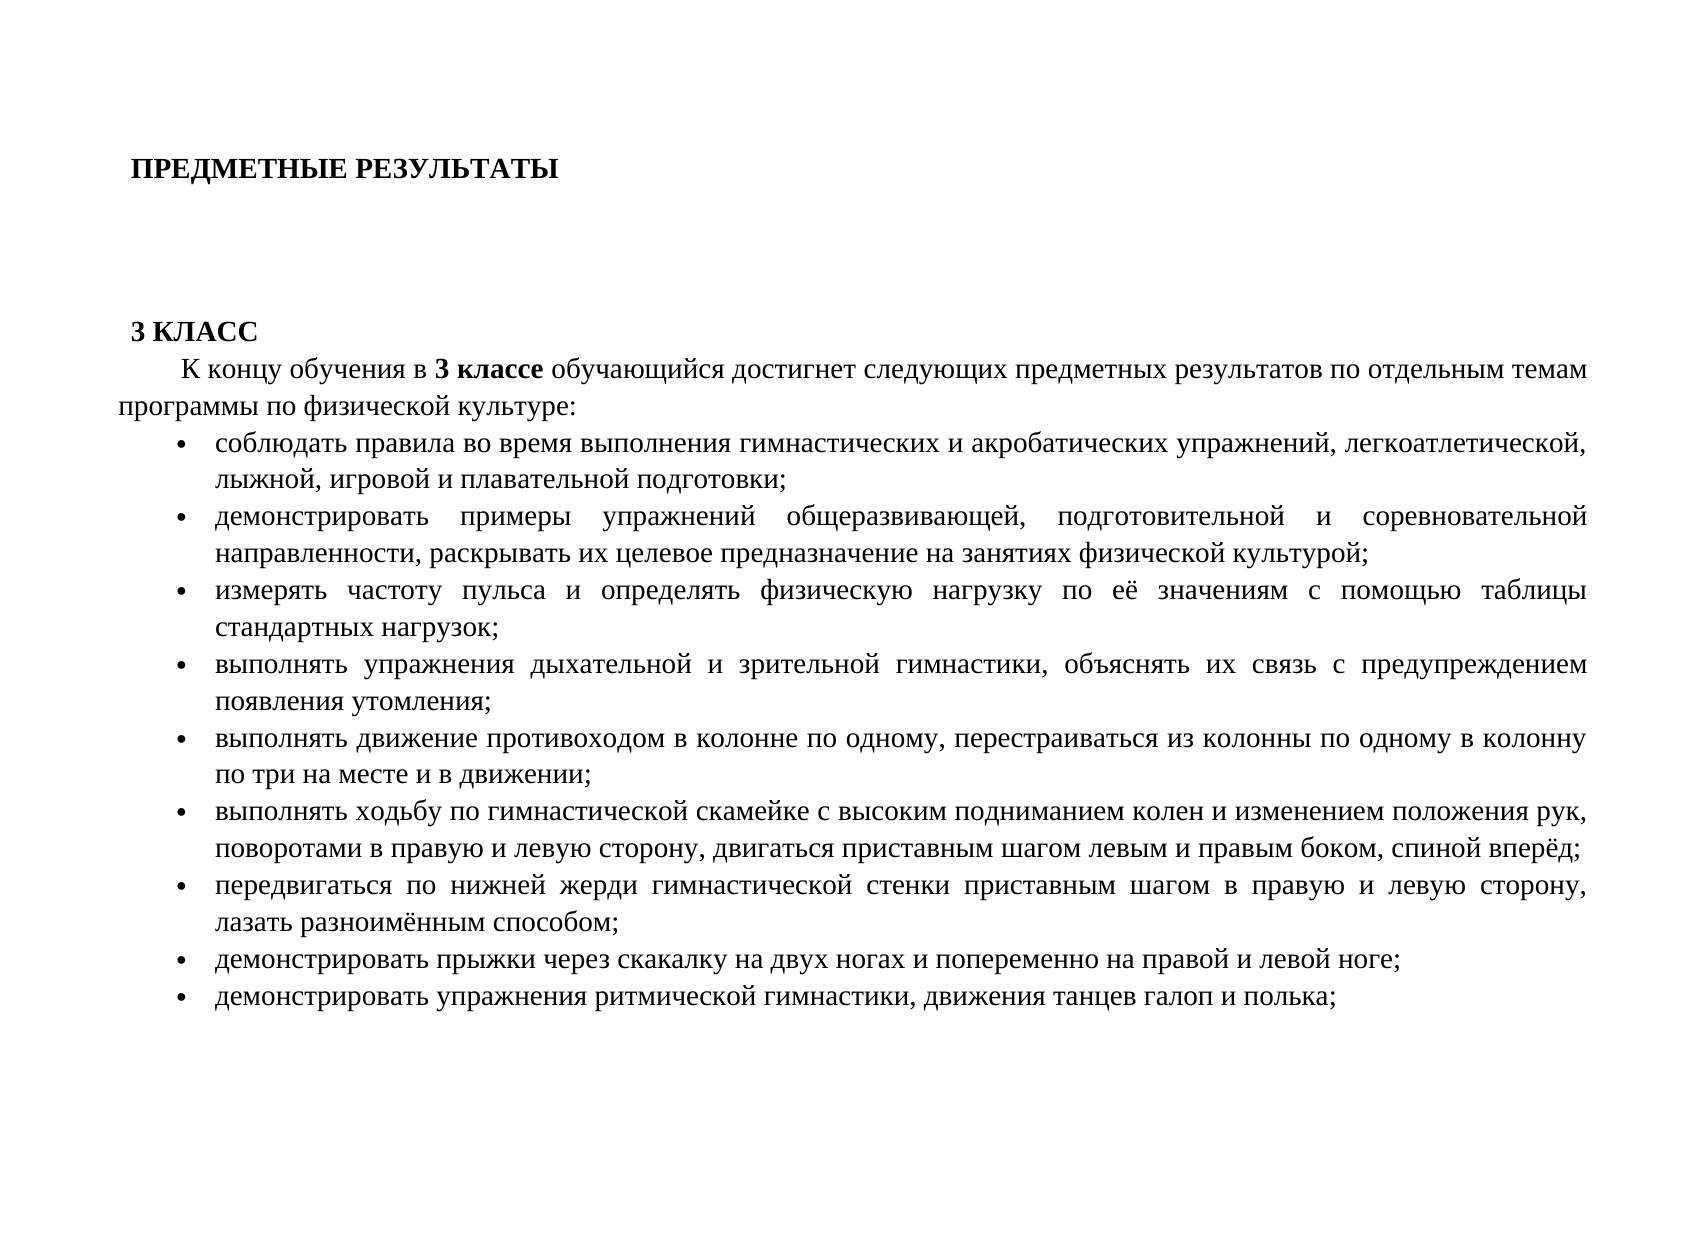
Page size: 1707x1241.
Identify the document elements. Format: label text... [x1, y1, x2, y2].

text К концу обучения в 3 классе обучающийся достигнет следующих предметных результатов по отдельным темам программы по физической культуре: [118, 351, 1588, 421]
list соблюдать правила во время выполнения гимнастических и акробатических упражнений, легкоатлетической, лыжной, игровой и плавательной подготовки; [177, 425, 1588, 495]
list измерять частоту пульса и определять физическую нагрузку по её значениям с помощью таблицы стандартных нагрузок; [177, 572, 1588, 643]
list передвигаться по нижней жерди гимнастической стенки приставным шагом в правую и левую сторону, лазать разноимённым способом; [177, 867, 1588, 938]
list выполнять движение противоходом в колонне по одному, перестраиваться из колонны по одному в колонну по три на месте и в движении; [177, 720, 1588, 790]
list выполнять упражнения дыхательной и зрительной гимнастики, объяснять их связь с предупреждением появления утомления; [177, 646, 1588, 716]
list демонстрировать упражнения ритмической гимнастики, движения танцев галоп и полька; [177, 978, 1588, 1011]
list демонстрировать прыжки через скакалку на двух ногах и попеременно на правой и левой ноге; [177, 941, 1588, 974]
text 3 КЛАСС [131, 314, 1588, 348]
text ПРЕДМЕТНЫЕ РЕЗУЛЬТАТЫ [131, 151, 1588, 185]
list выполнять ходьбу по гимнастической скамейке с высоким подниманием колен и изменением положения рук, поворотами в правую и левую сторону, двигаться приставным шагом левым и правым боком, спиной вперёд; [177, 793, 1588, 864]
list демонстрировать примеры упражнений общеразвивающей, подготовительной и соревновательной направленности, раскрывать их целевое предназначение на занятиях физической культурой; [177, 498, 1588, 569]
